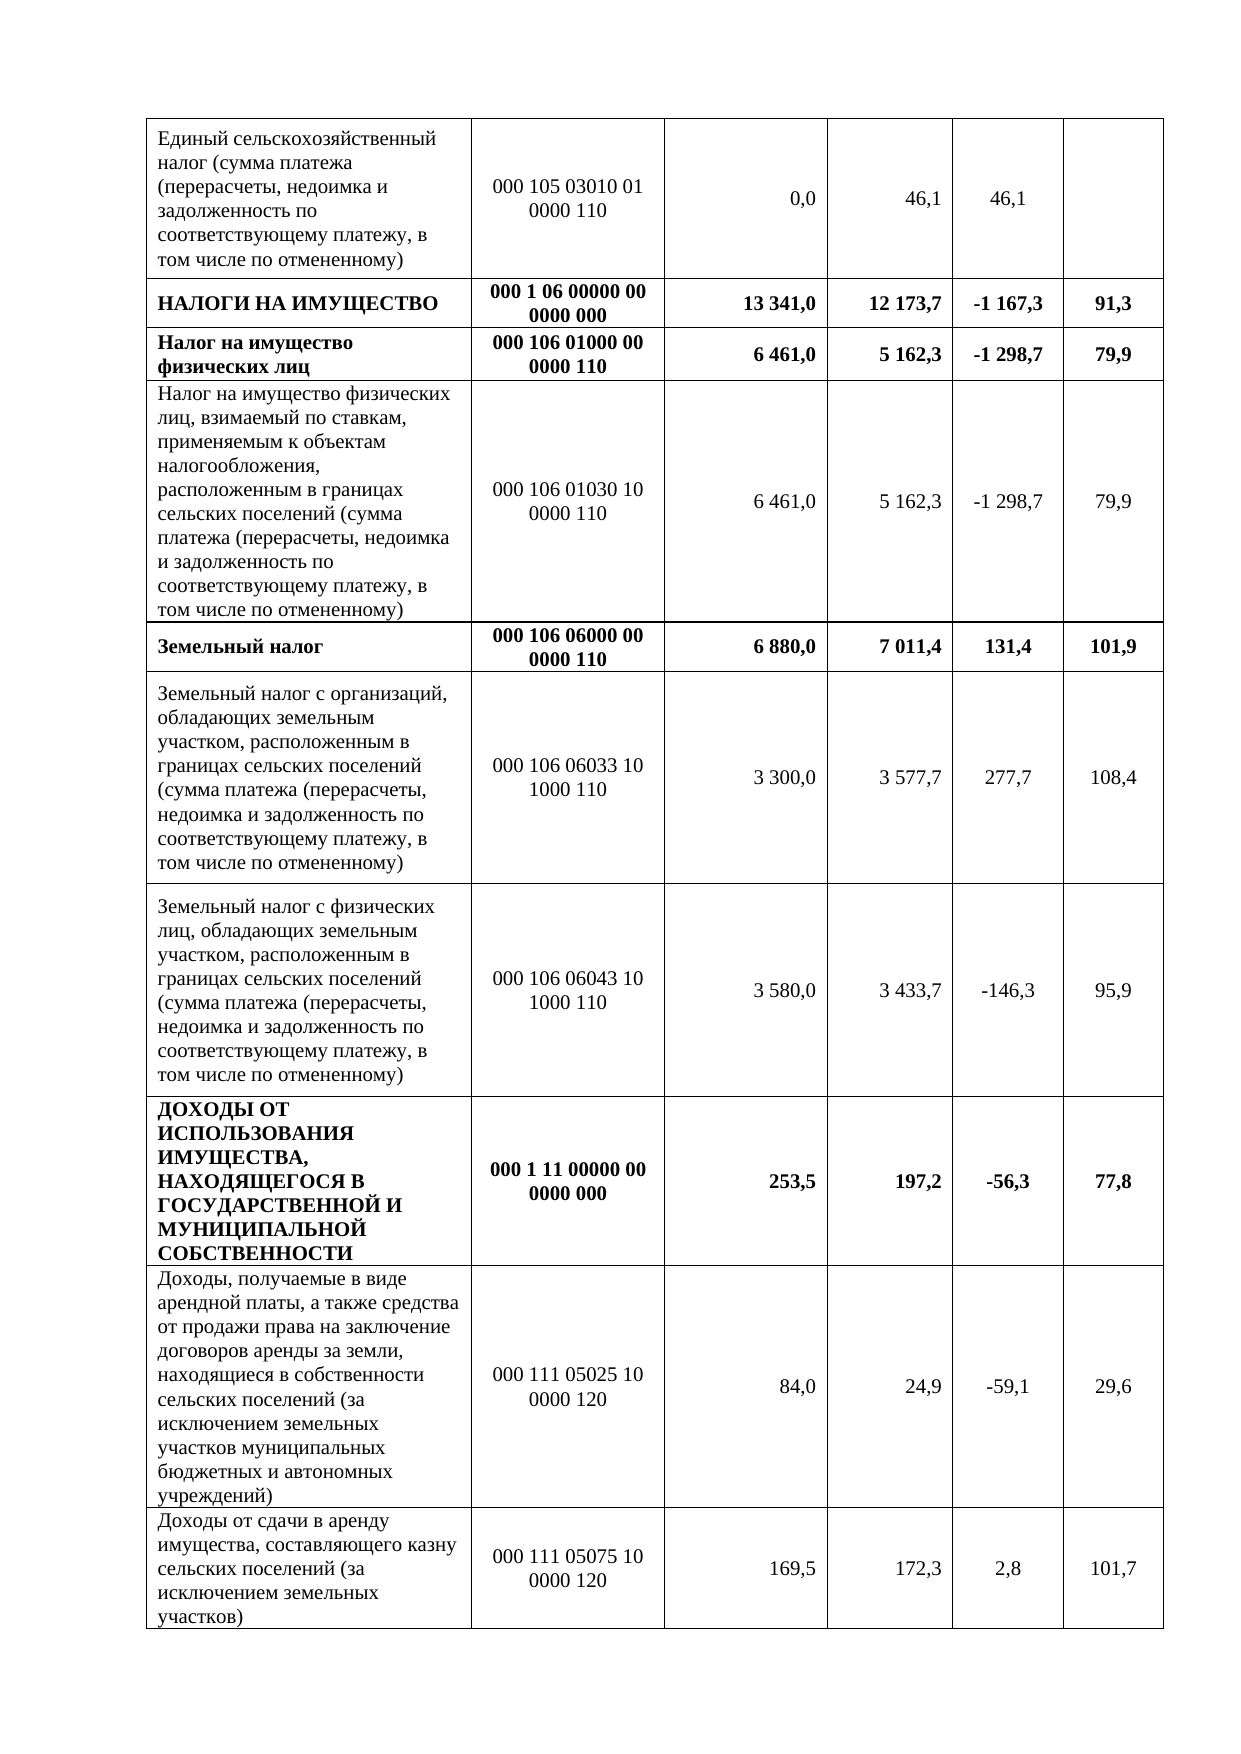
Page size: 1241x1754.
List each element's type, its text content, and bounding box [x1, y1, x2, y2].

table_cell 5 162,3 [828, 381, 952, 621]
table_cell 197,2 [828, 1097, 952, 1265]
table_cell 000 111 05025 10 0000 120 [472, 1266, 664, 1507]
table_cell 5 162,3 [828, 328, 952, 380]
table_cell 000 106 01030 10 0000 110 [472, 381, 664, 621]
table_cell -59,1 [953, 1266, 1063, 1507]
table_cell 12 173,7 [828, 279, 952, 327]
table_cell ДОХОДЫ ОТ ИСПОЛЬЗОВАНИЯ ИМУЩЕСТВА, НАХОДЯЩЕГОСЯ В ГОСУДАРСТВЕННОЙ И МУНИЦИПАЛЬНОЙ СОБСТВЕННОСТИ [147, 1097, 471, 1265]
table_cell 108,4 [1064, 672, 1163, 883]
table_cell 101,7 [1064, 1508, 1163, 1628]
table_cell -1 167,3 [953, 279, 1063, 327]
table_cell 3 580,0 [665, 884, 827, 1096]
table_cell 29,6 [1064, 1266, 1163, 1507]
table_cell 000 106 01000 00 0000 110 [472, 328, 664, 380]
table_cell 13 341,0 [665, 279, 827, 327]
table_cell 000 105 03010 01 0000 110 [472, 119, 664, 277]
table_cell 3 433,7 [828, 884, 952, 1096]
table_cell Земельный налог с организаций, обладающих земельным участком, расположенным в границах сельских поселений (сумма платежа (перерасчеты, недоимка и задолженность по соответствующему платежу, в том числе по отмененному) [147, 672, 471, 883]
table_cell 3 300,0 [665, 672, 827, 883]
table_cell 000 106 06000 00 0000 110 [472, 623, 664, 671]
table_cell 95,9 [1064, 884, 1163, 1096]
table_cell 172,3 [828, 1508, 952, 1628]
table_cell 000 1 11 00000 00 0000 000 [472, 1097, 664, 1265]
table_cell 101,9 [1064, 623, 1163, 671]
table_cell -1 298,7 [953, 328, 1063, 380]
table_cell Земельный налог [147, 623, 471, 671]
table_cell Налог на имущество физических лиц [147, 328, 471, 380]
table_cell 6 880,0 [665, 623, 827, 671]
table_cell 79,9 [1064, 328, 1163, 380]
table_cell 3 577,7 [828, 672, 952, 883]
table_cell 000 106 06043 10 1000 110 [472, 884, 664, 1096]
table_cell 2,8 [953, 1508, 1063, 1628]
table_cell 000 1 06 00000 00 0000 000 [472, 279, 664, 327]
table_cell Доходы от сдачи в аренду имущества, составляющего казну сельских поселений (за исключением земельных участков) [147, 1508, 471, 1628]
table_cell НАЛОГИ НА ИМУЩЕСТВО [147, 279, 471, 327]
table_cell 0,0 [665, 119, 827, 277]
table_cell 169,5 [665, 1508, 827, 1628]
table_cell 000 111 05075 10 0000 120 [472, 1508, 664, 1628]
table_cell 000 106 06033 10 1000 110 [472, 672, 664, 883]
table_cell -1 298,7 [953, 381, 1063, 621]
table_cell 131,4 [953, 623, 1063, 671]
table_cell 6 461,0 [665, 381, 827, 621]
table_cell Земельный налог с физических лиц, обладающих земельным участком, расположенным в границах сельских поселений (сумма платежа (перерасчеты, недоимка и задолженность по соответствующему платежу, в том числе по отмененному) [147, 884, 471, 1096]
table_cell -56,3 [953, 1097, 1063, 1265]
table_cell 253,5 [665, 1097, 827, 1265]
table_cell 84,0 [665, 1266, 827, 1507]
table_cell 277,7 [953, 672, 1063, 883]
table_cell 7 011,4 [828, 623, 952, 671]
table_cell [1064, 119, 1163, 277]
table_cell 79,9 [1064, 381, 1163, 621]
table_cell Доходы, получаемые в виде арендной платы, а также средства от продажи права на заключение договоров аренды за земли, находящиеся в собственности сельских поселений (за исключением земельных участков муниципальных бюджетных и автономных учреждений) [147, 1266, 471, 1507]
table_cell 77,8 [1064, 1097, 1163, 1265]
table_cell Единый сельскохозяйственный налог (сумма платежа (перерасчеты, недоимка и задолженность по соответствующему платежу, в том числе по отмененному) [147, 119, 471, 277]
table_cell Налог на имущество физических лиц, взимаемый по ставкам, применяемым к объектам налогообложения, расположенным в границах сельских поселений (сумма платежа (перерасчеты, недоимка и задолженность по соответствующему платежу, в том числе по отмененному) [147, 381, 471, 621]
table_cell 91,3 [1064, 279, 1163, 327]
table_cell -146,3 [953, 884, 1063, 1096]
table_cell 24,9 [828, 1266, 952, 1507]
table_cell 6 461,0 [665, 328, 827, 380]
table_cell 46,1 [828, 119, 952, 277]
table_cell 46,1 [953, 119, 1063, 277]
